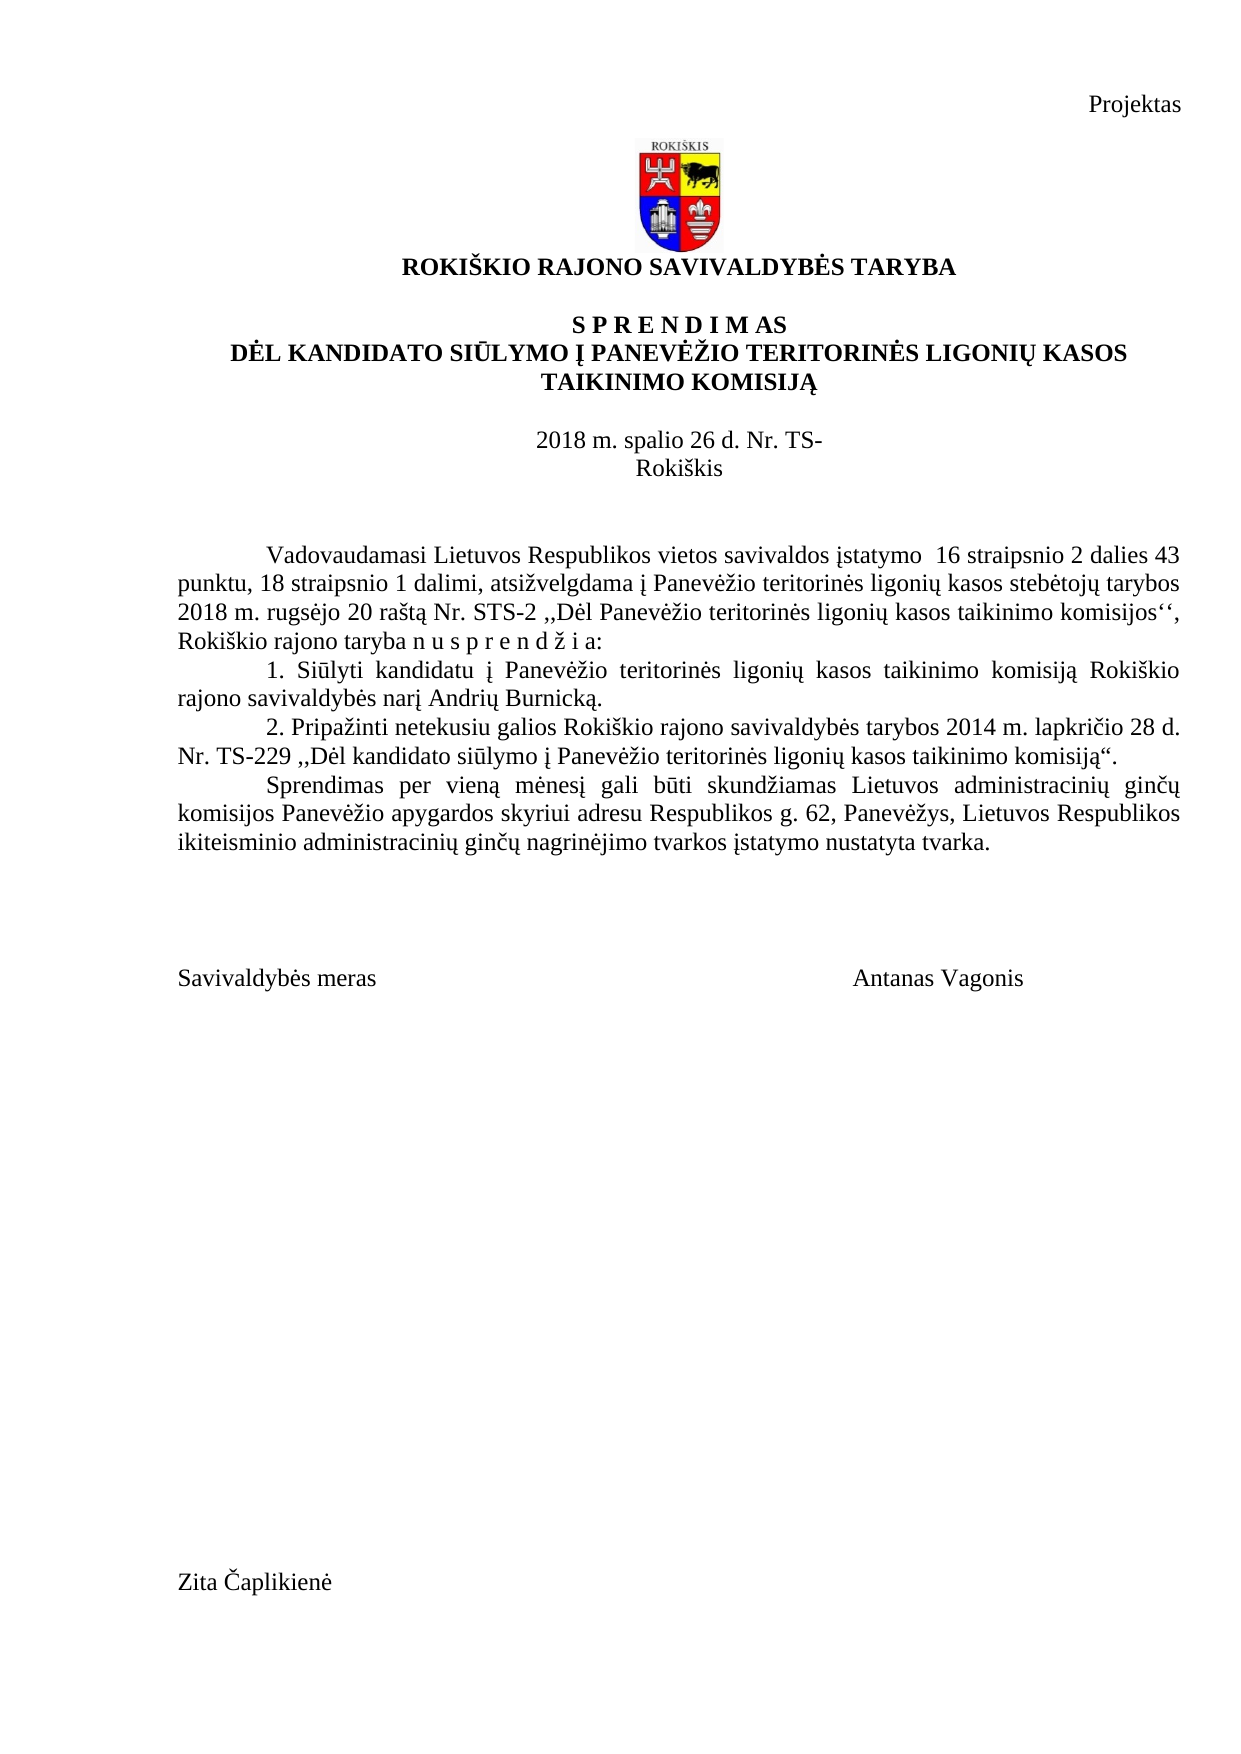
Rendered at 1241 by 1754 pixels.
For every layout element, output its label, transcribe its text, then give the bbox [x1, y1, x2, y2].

picture [634, 138, 724, 253]
text Rokiškis [177, 453, 1181, 482]
text Savivaldybės meras Antanas Vagonis [177, 963, 1181, 1021]
text 2018 m. spalio 26 d. Nr. TS- [177, 425, 1181, 453]
text Projektas [177, 89, 1181, 117]
text ROKIŠKIO RAJONO SAVIVALDYBĖS TARYBA [177, 252, 1181, 281]
text Vadovaudamasi Lietuvos Respublikos vietos savivaldos įstatymo 16 straipsnio 2 dalies 43 punktu, 18 straipsnio 1 dalimi, atsižvelgdama į Panevėžio teritorinės ligonių kasos stebėtojų tarybos 2018 m. rugsėjo 20 raštą Nr. STS-2 ,,Dėl Panevėžio teritorinės ligonių kasos taikinimo komisijos‘‘, Rokiškio rajono taryba n u s p r e n d ž i a: [177, 540, 1181, 655]
text 1. Siūlyti kandidatu į Panevėžio teritorinės ligonių kasos taikinimo komisiją Rokiškio rajono savivaldybės narį Andrių Burnicką. [177, 655, 1181, 712]
text S P R E N D I M AS [177, 310, 1181, 338]
text Sprendimas per vieną mėnesį gali būti skundžiamas Lietuvos administracinių ginčų komisijos Panevėžio apygardos skyriui adresu Respublikos g. 62, Panevėžys, Lietuvos Respublikos ikiteisminio administracinių ginčų nagrinėjimo tvarkos įstatymo nustatyta tvarka. [177, 770, 1181, 856]
text DĖL KANDIDATO SIŪLYMO Į PANEVĖŽIO TERITORINĖS LIGONIŲ KASOS TAIKINIMO KOMISIJĄ [177, 338, 1181, 396]
text Zita Čaplikienė [177, 1567, 1181, 1596]
text 2. Pripažinti netekusiu galios Rokiškio rajono savivaldybės tarybos 2014 m. lapkričio 28 d. Nr. TS-229 ,,Dėl kandidato siūlymo į Panevėžio teritorinės ligonių kasos taikinimo komisiją“. [177, 712, 1181, 770]
